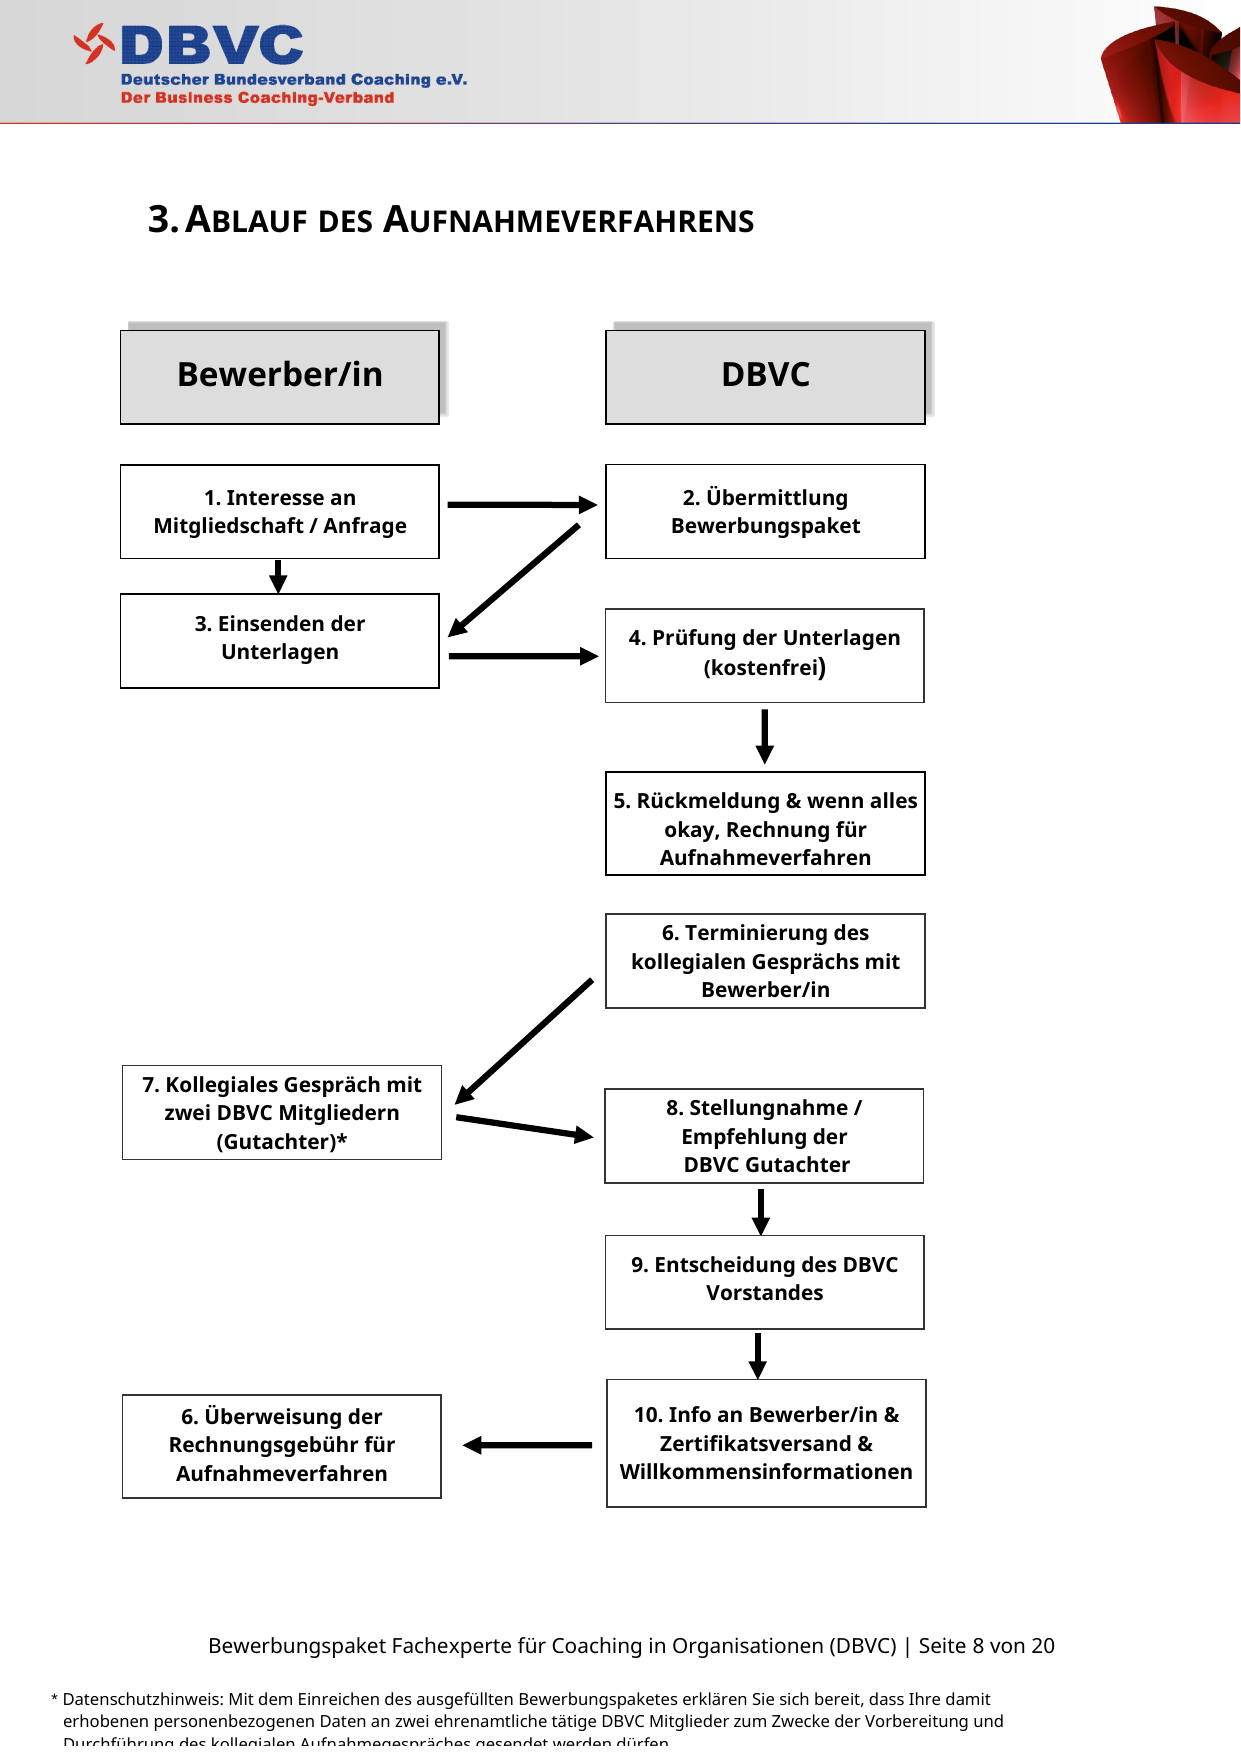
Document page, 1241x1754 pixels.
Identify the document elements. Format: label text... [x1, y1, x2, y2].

subtitle Ablauf des Aufnahmeverfahrens [148, 192, 1107, 243]
picture [0, 0, 1241, 124]
